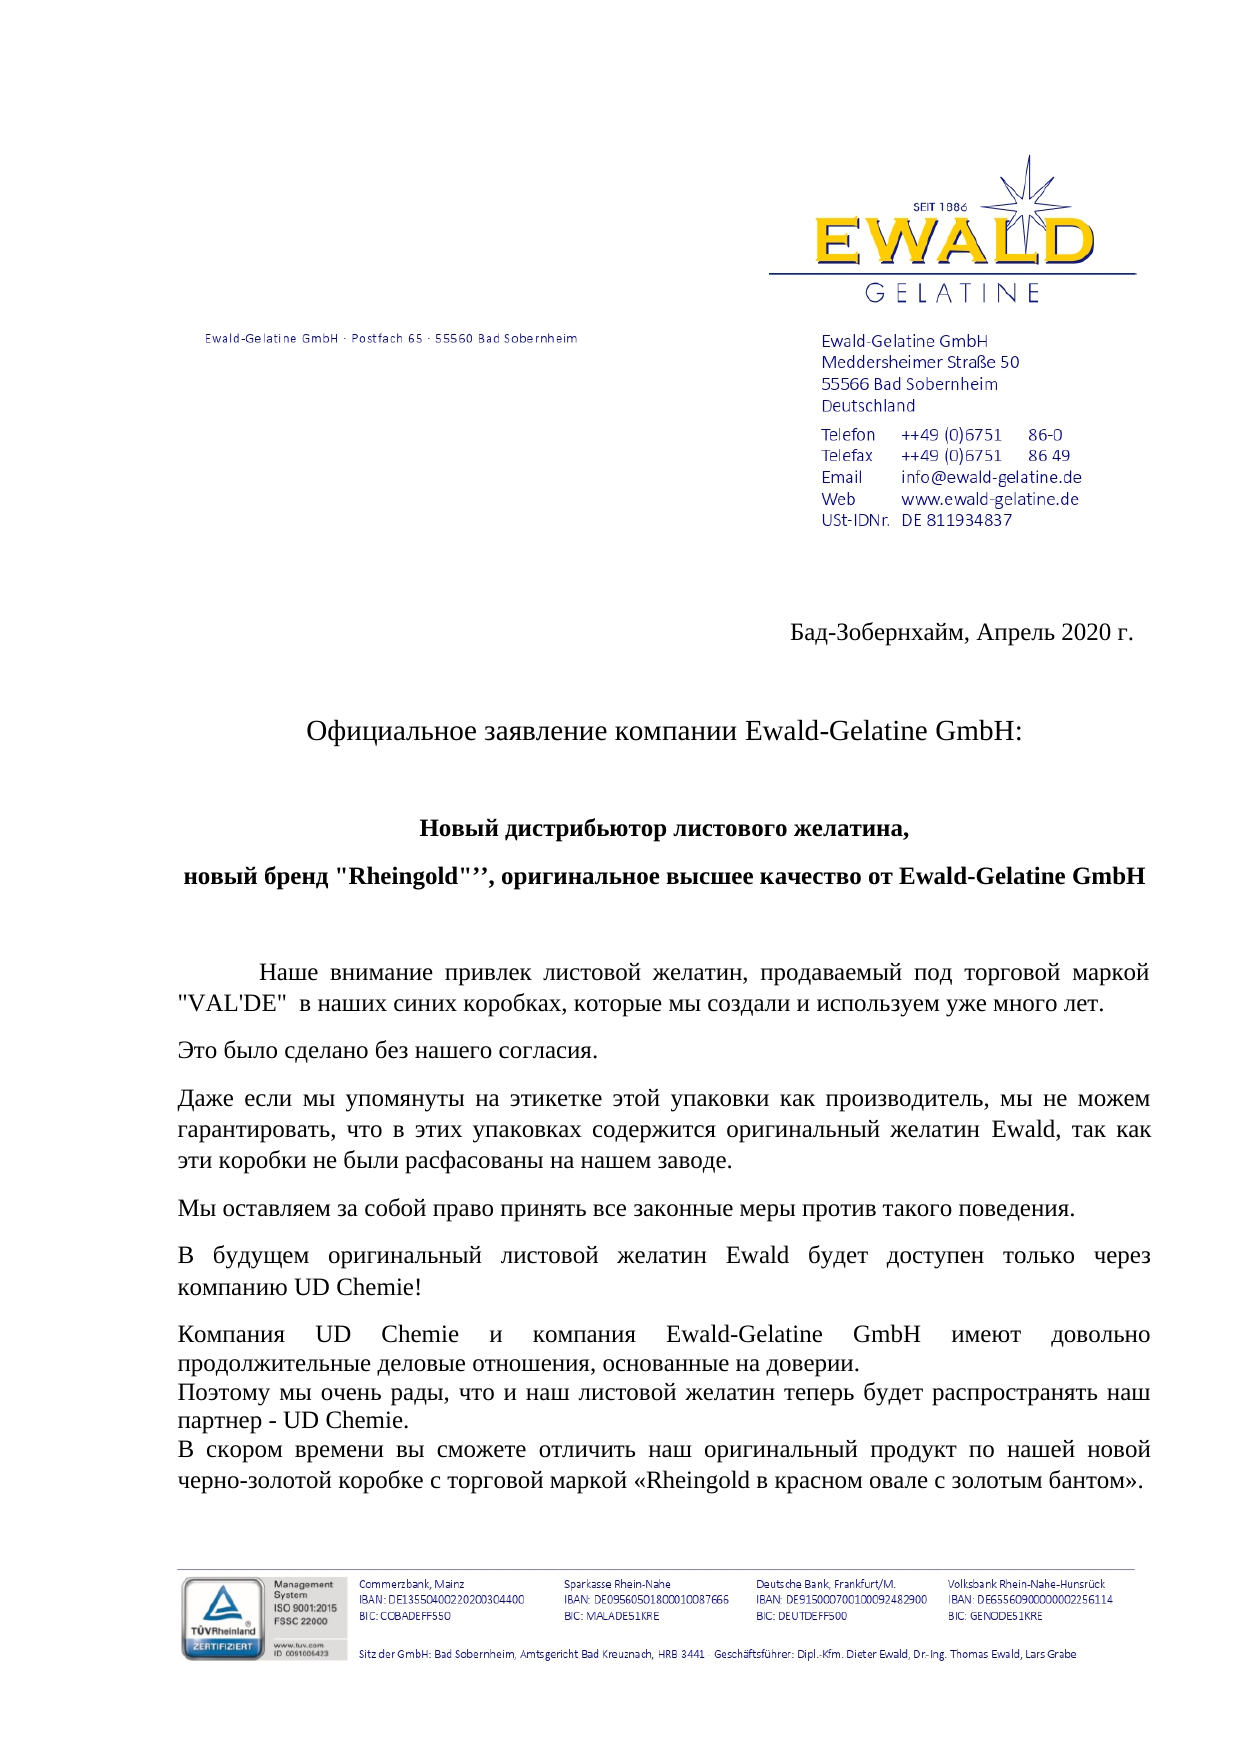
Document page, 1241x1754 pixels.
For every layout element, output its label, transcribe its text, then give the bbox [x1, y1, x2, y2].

text Поэтому мы очень рады, что и наш листовой желатин теперь будет распространять наш партнер - UD Chemie. [177, 1377, 1152, 1434]
text Новый дистрибьютор листового желатина, [177, 813, 1152, 842]
text новый бренд "Rheingold"’’, оригинальное высшее качество от Ewald-Gelatine GmbH [177, 861, 1152, 890]
text В будущем оригинальный листовой желатин Ewald будет доступен только через компанию UD Chemie! [177, 1241, 1152, 1300]
text Мы оставляем за собой право принять все законные меры против такого поведения. [177, 1193, 1152, 1222]
text Официальное заявление компании Ewald-Gelatine GmbH: [177, 713, 1152, 746]
picture [177, 1569, 1151, 1681]
text Даже если мы упомянуты на этикетке этой упаковки как производитель, мы не можем гарантировать, что в этих упаковках содержится оригинальный желатин Ewald, так как эти коробки не были расфасованы на нашем заводе. [177, 1083, 1152, 1174]
text Компания UD Chemie и компания Ewald-Gelatine GmbH имеют довольно продолжительные деловые отношения, основанные на доверии. [177, 1319, 1152, 1377]
text Это было сделано без нашего согласия. [177, 1035, 1152, 1064]
text В скором времени вы сможете отличить наш оригинальный продукт по нашей новой черно-золотой коробке с торговой маркой «Rheingold в красном овале с золотым бантом». [177, 1434, 1152, 1494]
picture [177, 118, 1152, 551]
text Наше внимание привлек листовой желатин, продаваемый под торговой маркой "VAL'DE" в наших синих коробках, которые мы создали и используем уже много лет. [177, 957, 1152, 1016]
text Бад-Зобернхайм, Апрель 2020 г. [177, 617, 1152, 646]
